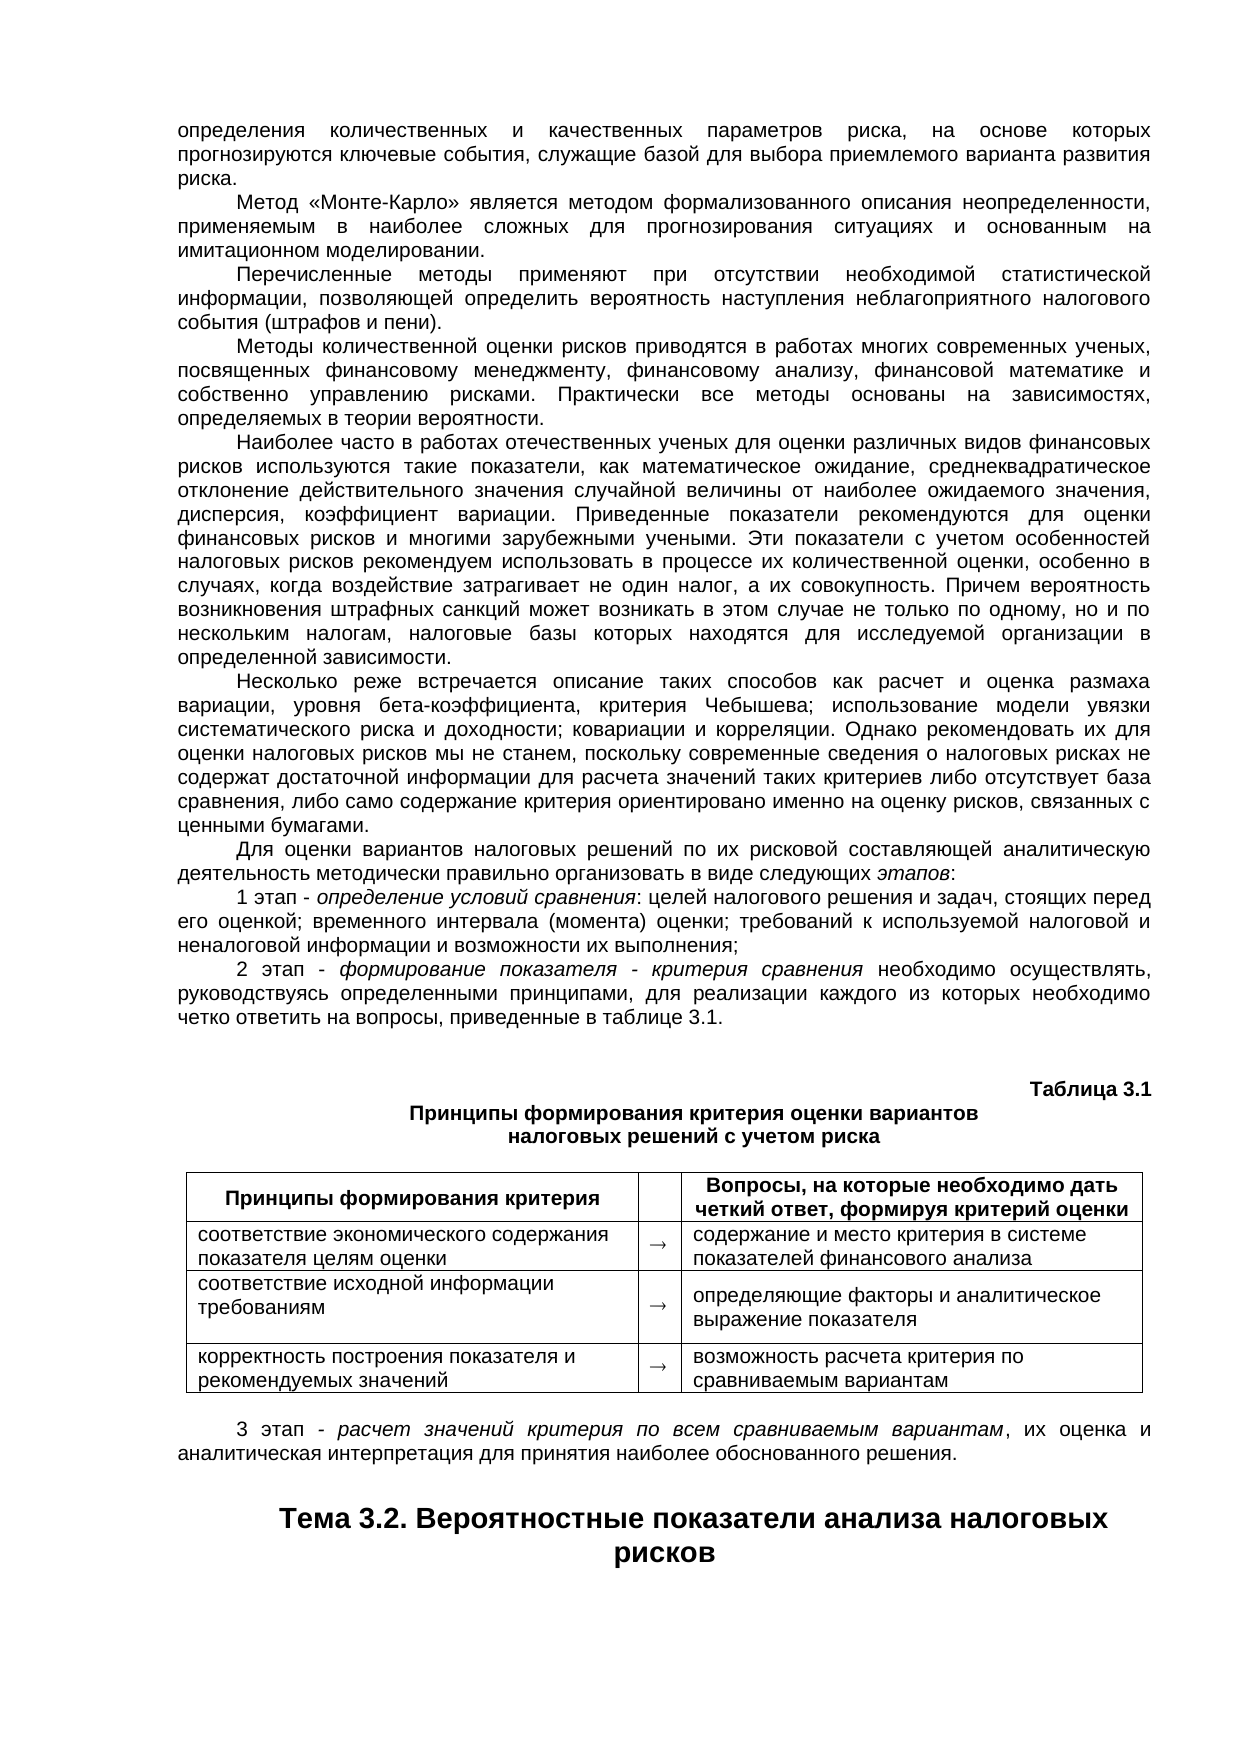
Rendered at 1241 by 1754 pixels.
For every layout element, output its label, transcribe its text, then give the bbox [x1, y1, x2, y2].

text Тема 3.2. Вероятностные показатели анализа налоговых рисков [177, 1501, 1152, 1568]
text Метод «Монте-Карло» является методом формализованного описания неопределенности, применяемым в наиболее сложных для прогнозирования ситуациях и основанным на имитационном моделировании. [177, 190, 1152, 262]
text Принципы формирования критерия оценки вариантов [177, 1100, 1152, 1124]
text Методы количественной оценки рисков приводятся в работах многих современных ученых, посвященных финансовому менеджменту, финансовому анализу, финансовой математике и собственно управлению рисками. Практически все методы основаны на зависимостях, определяемых в теории вероятности. [177, 334, 1152, 429]
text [177, 118, 1152, 190]
table_header Вопросы, на которые необходимо дать четкий ответ, формируя критерий оценки [682, 1173, 1142, 1221]
table_cell [639, 1344, 681, 1392]
table_header [639, 1173, 681, 1221]
text Таблица 3.1 [177, 1076, 1152, 1100]
text 3 этап - расчет значений критерия по всем сравниваемым вариантам, их оценка и аналитическая интерпретация для принятия наиболее обоснованного решения. [177, 1417, 1152, 1465]
table_cell определяющие факторы и аналитическое выражение показателя [682, 1271, 1142, 1343]
table_cell соответствие исходной информации требованиям [187, 1271, 638, 1343]
table_cell возможность расчета критерия по сравниваемым вариантам [682, 1344, 1142, 1392]
text налоговых решений с учетом риска [177, 1124, 1152, 1148]
text Несколько реже встречается описание таких способов как расчет и оценка размаха вариации, уровня бета-коэффициента, критерия Чебышева; использование модели увязки систематического риска и доходности; ковариации и корреляции. Однако рекомендовать их для оценки налоговых рисков мы не станем, поскольку современные сведения о налоговых рисках не содержат достаточной информации для расчета значений таких критериев либо отсутствует база сравнения, либо само содержание критерия ориентировано именно на оценку рисков, связанных с ценными бумагами. [177, 669, 1152, 837]
text 2 этап - формирование показателя - критерия сравнения необходимо осуществлять, руководствуясь определенными принципами, для реализации каждого из которых необходимо четко ответить на вопросы, приведенные в таблице 3.1. [177, 957, 1152, 1028]
text Перечисленные методы применяют при отсутствии необходимой статистической информации, позволяющей определить вероятность наступления неблагоприятного налогового события (штрафов и пени). [177, 262, 1152, 334]
table_cell [639, 1222, 681, 1270]
text 1 этап - определение условий сравнения: целей налогового решения и задач, стоящих перед его оценкой; временного интервала (момента) оценки; требований к используемой налоговой и неналоговой информации и возможности их выполнения; [177, 885, 1152, 957]
table_cell соответствие экономического содержания показателя целям оценки [187, 1222, 638, 1270]
table_cell корректность построения показателя и рекомендуемых значений [187, 1344, 638, 1392]
table_cell содержание и место критерия в системе показателей финансового анализа [682, 1222, 1142, 1270]
text Наиболее часто в работах отечественных ученых для оценки различных видов финансовых рисков используются такие показатели, как математическое ожидание, среднеквадратическое отклонение действительного значения случайной величины от наиболее ожидаемого значения, дисперсия, коэффициент вариации. Приведенные показатели рекомендуются для оценки финансовых рисков и многими зарубежными учеными. Эти показатели с учетом особенностей налоговых рисков рекомендуем использовать в процессе их количественной оценки, особенно в случаях, когда воздействие затрагивает не один налог, а их совокупность. Причем вероятность возникновения штрафных санкций может возникать в этом случае не только по одному, но и по нескольким налогам, налоговые базы которых находятся для исследуемой организации в определенной зависимости. [177, 429, 1152, 669]
table_cell [639, 1271, 681, 1343]
table_header Принципы формирования критерия [187, 1173, 638, 1221]
text Для оценки вариантов налоговых решений по их рисковой составляющей аналитическую деятельность методически правильно организовать в виде следующих этапов: [177, 837, 1152, 885]
